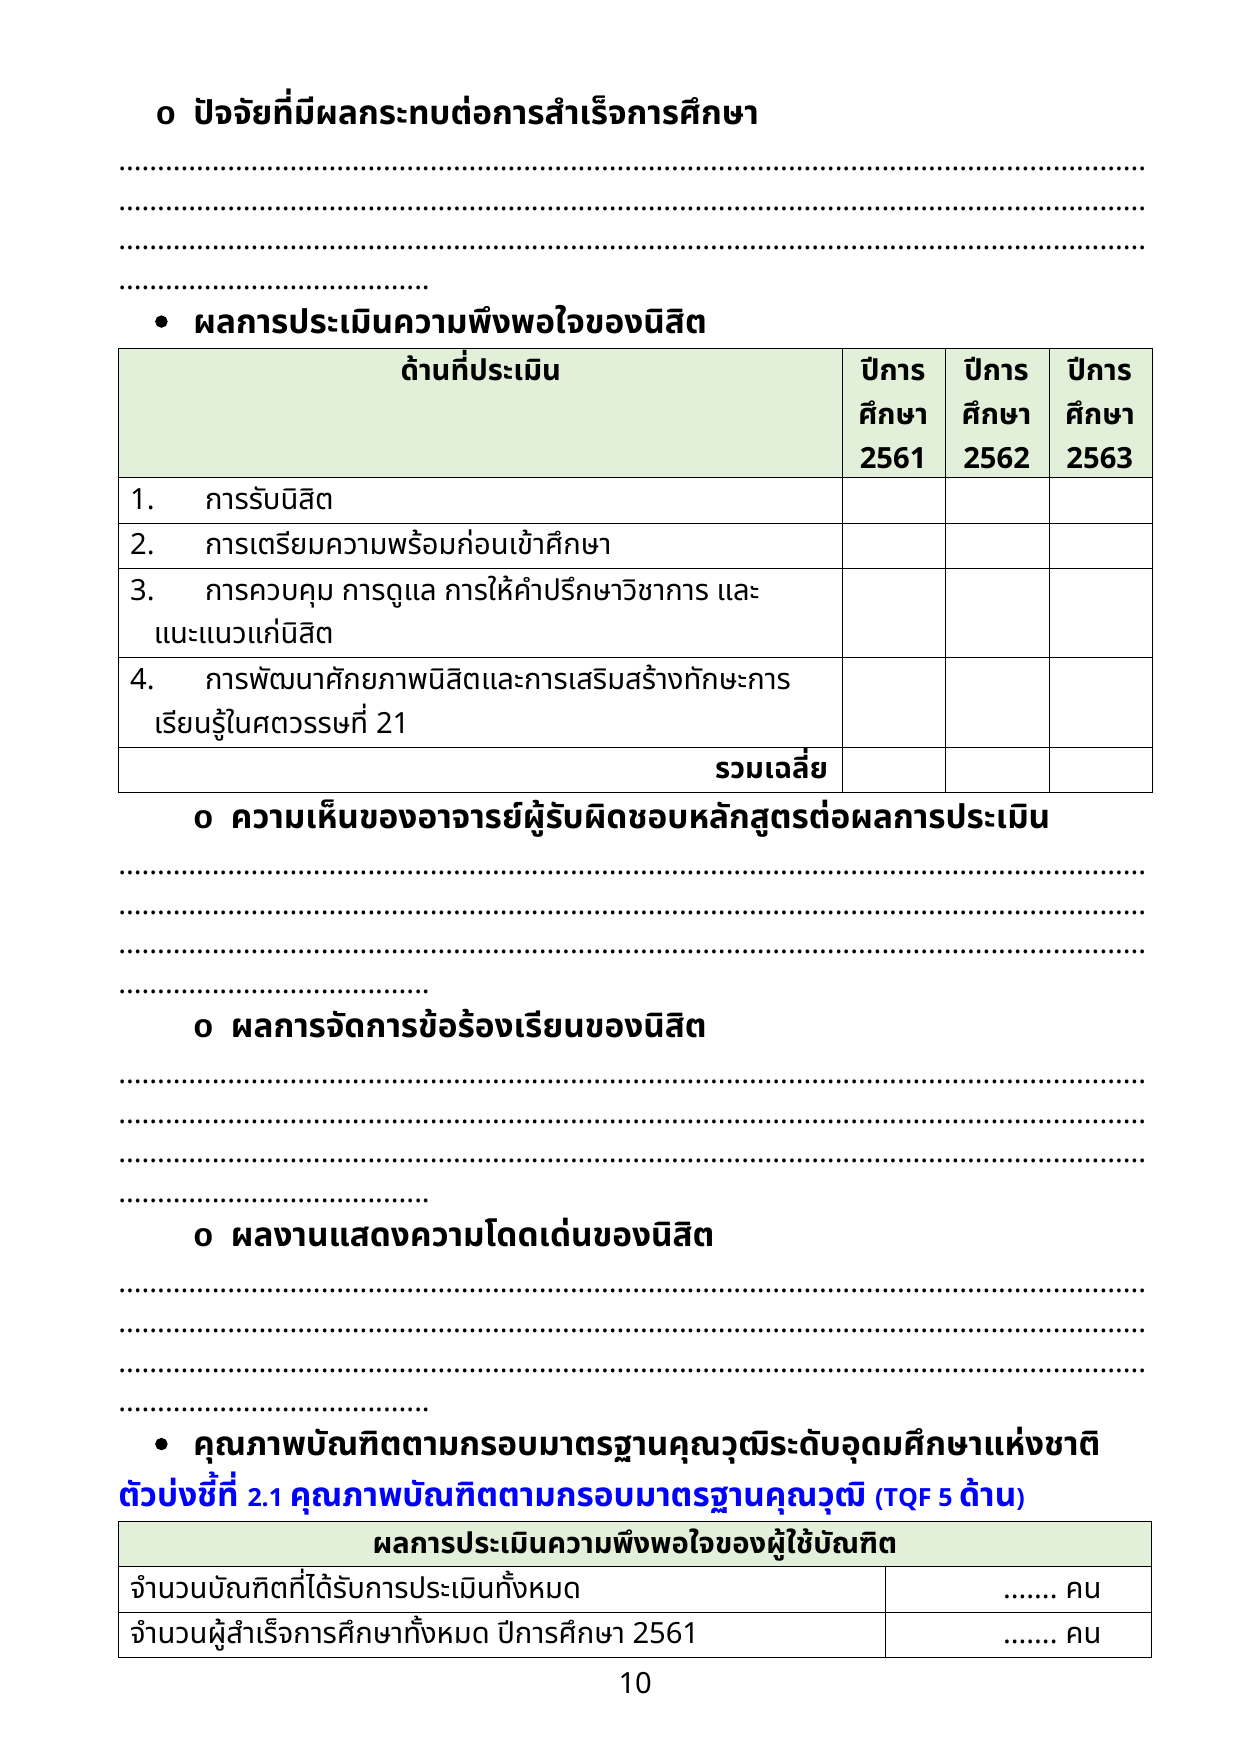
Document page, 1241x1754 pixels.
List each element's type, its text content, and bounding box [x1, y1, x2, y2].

list ปัจจัยที่มีผลกระทบต่อการสำเร็จการศึกษา [156, 89, 1152, 139]
table_cell [843, 524, 945, 568]
text ตัวบ่งชี้ที่ 2.1 คุณภาพบัณฑิตตามกรอบมาตรฐานคุณวุฒิ (TQF 5 ด้าน) [118, 1471, 1152, 1521]
table_header ปีการศึกษา 2562 [946, 349, 1049, 477]
table_header ปีการศึกษา 2561 [843, 349, 945, 477]
list คุณภาพบัณฑิตตามกรอบมาตรฐานคุณวุฒิระดับอุดมศึกษาแห่งชาติ [156, 1420, 1152, 1471]
table_cell การรับนิสิต [119, 478, 842, 522]
table_header ผลการประเมินความพึงพอใจของผู้ใช้บัณฑิต [119, 1522, 1151, 1566]
table_header ด้านที่ประเมิน [119, 349, 842, 477]
table_cell การพัฒนาศักยภาพนิสิตและการเสริมสร้างทักษะการเรียนรู้ในศตวรรษที่ 21 [119, 658, 842, 747]
table_cell [1050, 524, 1152, 568]
list ผลงานแสดงความโดดเด่นของนิสิต [193, 1211, 1152, 1262]
table_cell การเตรียมความพร้อมก่อนเข้าศึกษา [119, 524, 842, 568]
table_cell [843, 478, 945, 522]
table_cell [843, 658, 945, 747]
table_cell การควบคุม การดูแล การให้คำปรึกษาวิชาการ และแนะแนวแก่นิสิต [119, 569, 842, 657]
list ผลการประเมินความพึงพอใจของนิสิต [156, 298, 1152, 348]
table_cell [843, 569, 945, 657]
table_cell [843, 748, 945, 792]
table_header ปีการศึกษา 2563 [1050, 349, 1152, 477]
table_cell [1050, 658, 1152, 747]
table_cell [946, 658, 1049, 747]
table_cell จำนวนบัณฑิตที่ได้รับการประเมินทั้งหมด [119, 1567, 885, 1612]
table_cell [1050, 569, 1152, 657]
table_cell ....... คน [886, 1613, 1151, 1657]
table_cell [946, 748, 1049, 792]
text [118, 139, 1152, 298]
list ความเห็นของอาจารย์ผู้รับผิดชอบหลักสูตรต่อผลการประเมิน [193, 793, 1152, 843]
table_cell จำนวนผู้สำเร็จการศึกษาทั้งหมด ปีการศึกษา 2561 [119, 1613, 885, 1657]
table_cell ....... คน [886, 1567, 1151, 1612]
table_cell [946, 478, 1049, 522]
list ผลการจัดการข้อร้องเรียนของนิสิต [193, 1002, 1152, 1052]
table_cell [946, 524, 1049, 568]
table_cell รวมเฉลี่ย [119, 748, 842, 792]
table_cell [946, 569, 1049, 657]
table_cell [1050, 748, 1152, 792]
table_cell [1050, 478, 1152, 522]
